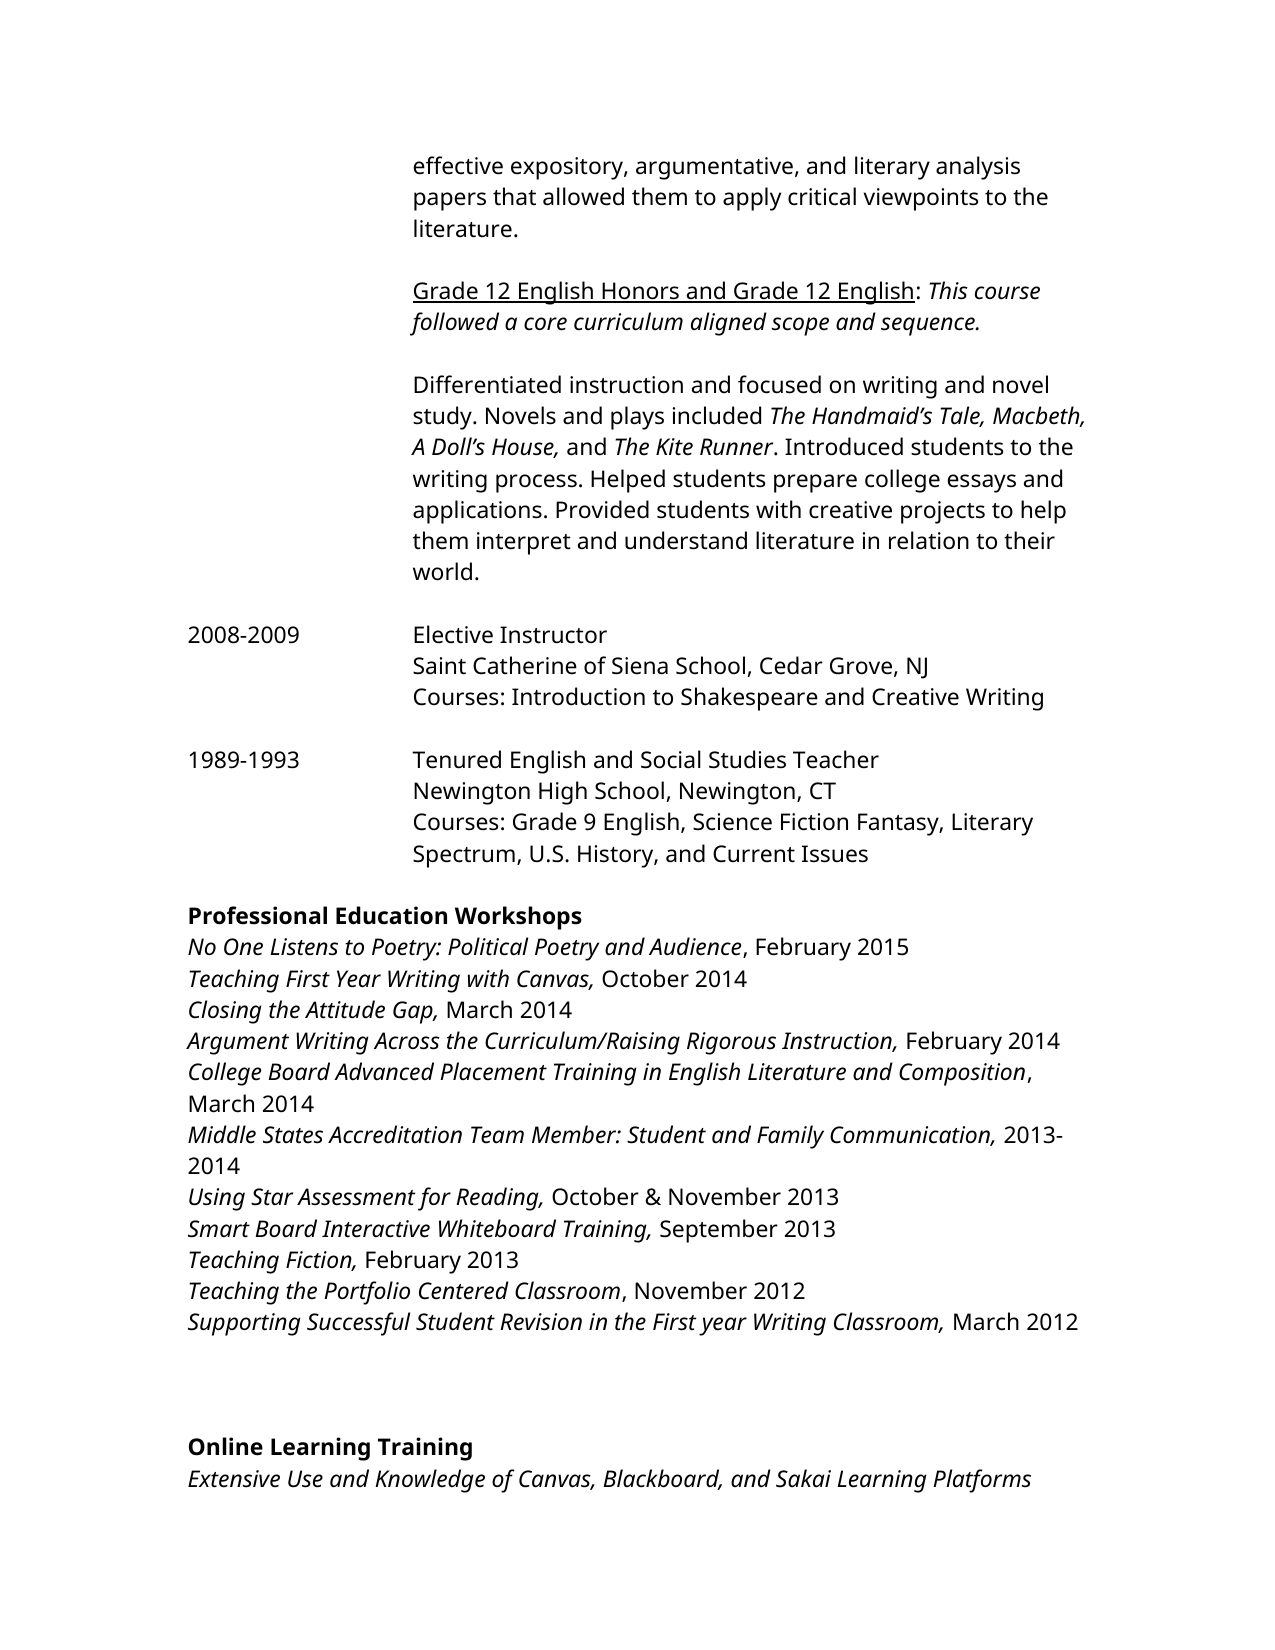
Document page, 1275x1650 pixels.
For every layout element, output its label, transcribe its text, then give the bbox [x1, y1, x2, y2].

text Smart Board Interactive Whiteboard Training, September 2013 [187, 1212, 1087, 1244]
text College Board Advanced Placement Training in English Literature and Composition, March 2014 [187, 1056, 1087, 1119]
text Differentiated instruction and focused on writing and novel study. Novels and plays included The Handmaid’s Tale, Macbeth, A Doll’s House, and The Kite Runner. Introduced students to the writing process. Helped students prepare college essays and applications. Provided students with creative projects to help them interpret and understand literature in relation to their world. [412, 369, 1087, 587]
text 1989-1993 Tenured English and Social Studies Teacher [187, 744, 1087, 775]
text Extensive Use and Knowledge of Canvas, Blackboard, and Sakai Learning Platforms [187, 1462, 1087, 1494]
text Supporting Successful Student Revision in the First year Writing Classroom, March 2012 [187, 1306, 1087, 1337]
text Newington High School, Newington, CT [337, 775, 1087, 806]
text Saint Catherine of Siena School, Cedar Grove, NJ [337, 650, 1087, 681]
text Grade 12 English Honors and Grade 12 English: This course followed a core curriculum aligned scope and sequence. [412, 275, 1087, 337]
text Teaching the Portfolio Centered Classroom, November 2012 [187, 1275, 1087, 1306]
text Online Learning Training [187, 1431, 1087, 1462]
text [412, 150, 1087, 244]
text Closing the Attitude Gap, March 2014 [187, 994, 1087, 1025]
text Using Star Assessment for Reading, October & November 2013 [187, 1181, 1087, 1212]
text Teaching First Year Writing with Canvas, October 2014 [187, 962, 1087, 994]
text 2008-2009 Elective Instructor [187, 619, 1087, 650]
text Argument Writing Across the Curriculum/Raising Rigorous Instruction, February 2014 [187, 1025, 1087, 1056]
text Teaching Fiction, February 2013 [187, 1244, 1087, 1275]
text No One Listens to Poetry: Political Poetry and Audience, February 2015 [187, 931, 1087, 962]
text Professional Education Workshops [187, 900, 1087, 931]
text Courses: Grade 9 English, Science Fiction Fantasy, Literary Spectrum, U.S. History, and Current Issues [412, 806, 1087, 869]
text Middle States Accreditation Team Member: Student and Family Communication, 2013-2014 [187, 1119, 1087, 1181]
text Courses: Introduction to Shakespeare and Creative Writing [337, 681, 1087, 712]
